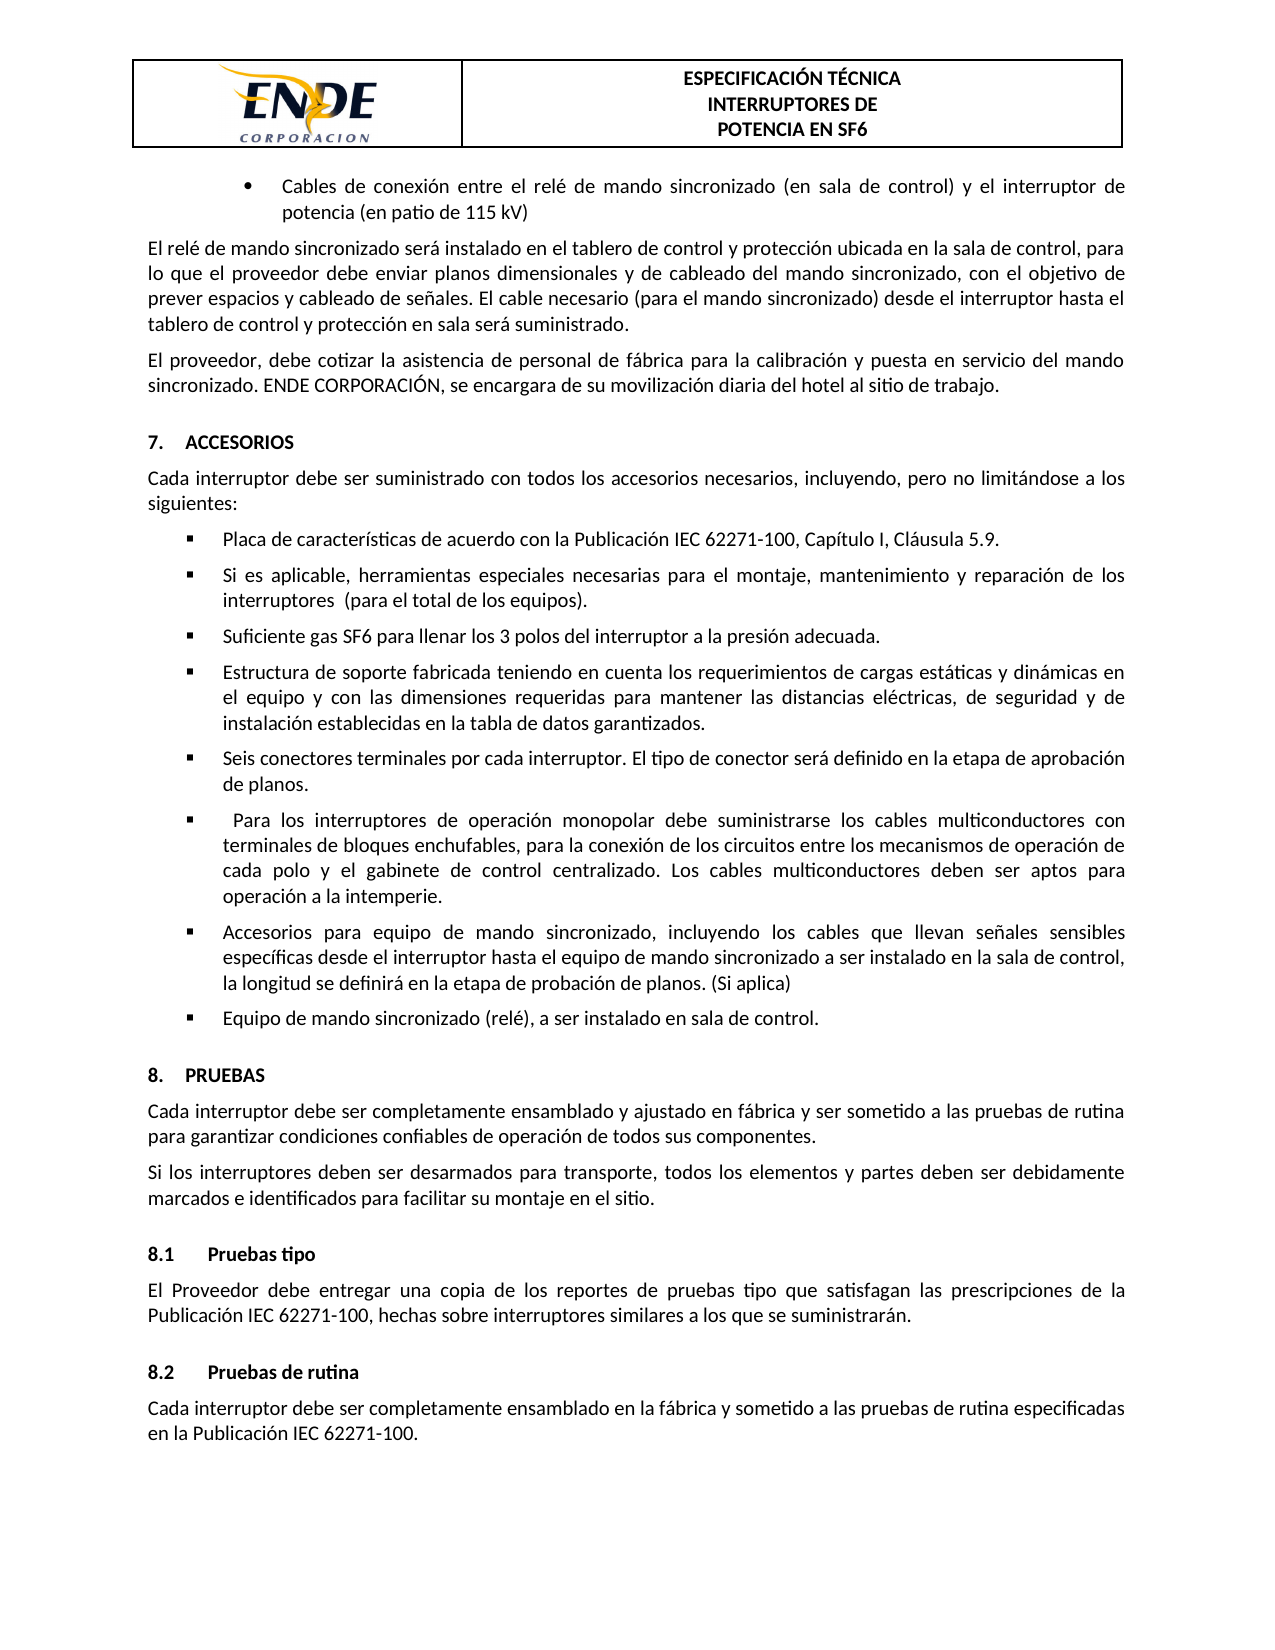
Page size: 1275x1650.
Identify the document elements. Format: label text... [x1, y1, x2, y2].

list Cables de conexión entre el relé de mando sincronizado (en sala de control) y el interruptor de potencia (en patio de 115 kV) [244, 173, 1127, 224]
subtitle ACCESORIOS [148, 429, 1127, 454]
text El Proveedor debe entregar una copia de los reportes de pruebas tipo que satisfagan las prescripciones de la Publicación IEC 62271-100, hechas sobre interruptores similares a los que se suministrarán. [148, 1277, 1127, 1328]
subtitle Pruebas tipo [148, 1241, 1127, 1267]
subtitle Pruebas de rutina [148, 1359, 1127, 1385]
list Estructura de soporte fabricada teniendo en cuenta los requerimientos de cargas estáticas y dinámicas en el equipo y con las dimensiones requeridas para mantener las distancias eléctricas, de seguridad y de instalación establecidas en la tabla de datos garantizados. [185, 659, 1127, 735]
list Placa de características de acuerdo con la Publicación IEC 62271-100, Capítulo I, Cláusula 5.9. [185, 526, 1127, 551]
text Cada interruptor debe ser completamente ensamblado y ajustado en fábrica y ser sometido a las pruebas de rutina para garantizar condiciones confiables de operación de todos sus componentes. [148, 1098, 1127, 1149]
text El proveedor, debe cotizar la asistencia de personal de fábrica para la calibración y puesta en servicio del mando sincronizado. ENDE CORPORACIÓN, se encargara de su movilización diaria del hotel al sitio de trabajo. [148, 347, 1127, 398]
text Cada interruptor debe ser completamente ensamblado en la fábrica y sometido a las pruebas de rutina especificadas en 62271-100. [148, 1395, 1127, 1446]
list Accesorios para equipo de mando sincronizado, incluyendo los cables que llevan señales sensibles específicas desde el interruptor hasta el equipo de mando sincronizado a ser instalado en la sala de control, la longitud se definirá en la etapa de probación de planos. (Si aplica) [185, 919, 1127, 995]
list Para los interruptores de operación monopolar debe suministrarse los cables multiconductores con terminales de bloques enchufables, para la conexión de los circuitos entre los mecanismos de operación de cada polo y el gabinete de control centralizado. Los cables multiconductores deben ser aptos para operación a la intemperie. [185, 807, 1127, 908]
picture [217, 62, 378, 145]
list Equipo de mando sincronizado (relé), a ser instalado en sala de control. [185, 1006, 1127, 1031]
subtitle PRUEBAS [148, 1062, 1127, 1088]
list Seis conectores terminales por cada interruptor. El tipo de conector será definido en la etapa de aprobación de planos. [185, 746, 1127, 796]
text Cada interruptor debe ser suministrado con todos los accesorios necesarios, incluyendo, pero no limitándose a los siguientes: [148, 465, 1127, 516]
list Suficiente gas SF6 para llenar los 3 polos del interruptor a la presión adecuada. [185, 623, 1127, 648]
list Si es aplicable, herramientas especiales necesarias para el montaje, mantenimiento y reparación de los interruptores (para el total de los equipos). [185, 562, 1127, 613]
text Si los interruptores deben ser desarmados para transporte, todos los elementos y partes deben ser debidamente marcados e identificados para facilitar su montaje en el sitio. [148, 1159, 1127, 1210]
text El relé de mando sincronizado será instalado en el tablero de control y protección ubicada en la sala de control, para lo que el proveedor debe enviar planos dimensionales y de cableado del mando sincronizado, con el objetivo de prever espacios y cableado de señales. El cable necesario (para el mando sincronizado) desde el interruptor hasta el tablero de control y protección en sala será suministrado. [148, 235, 1127, 336]
